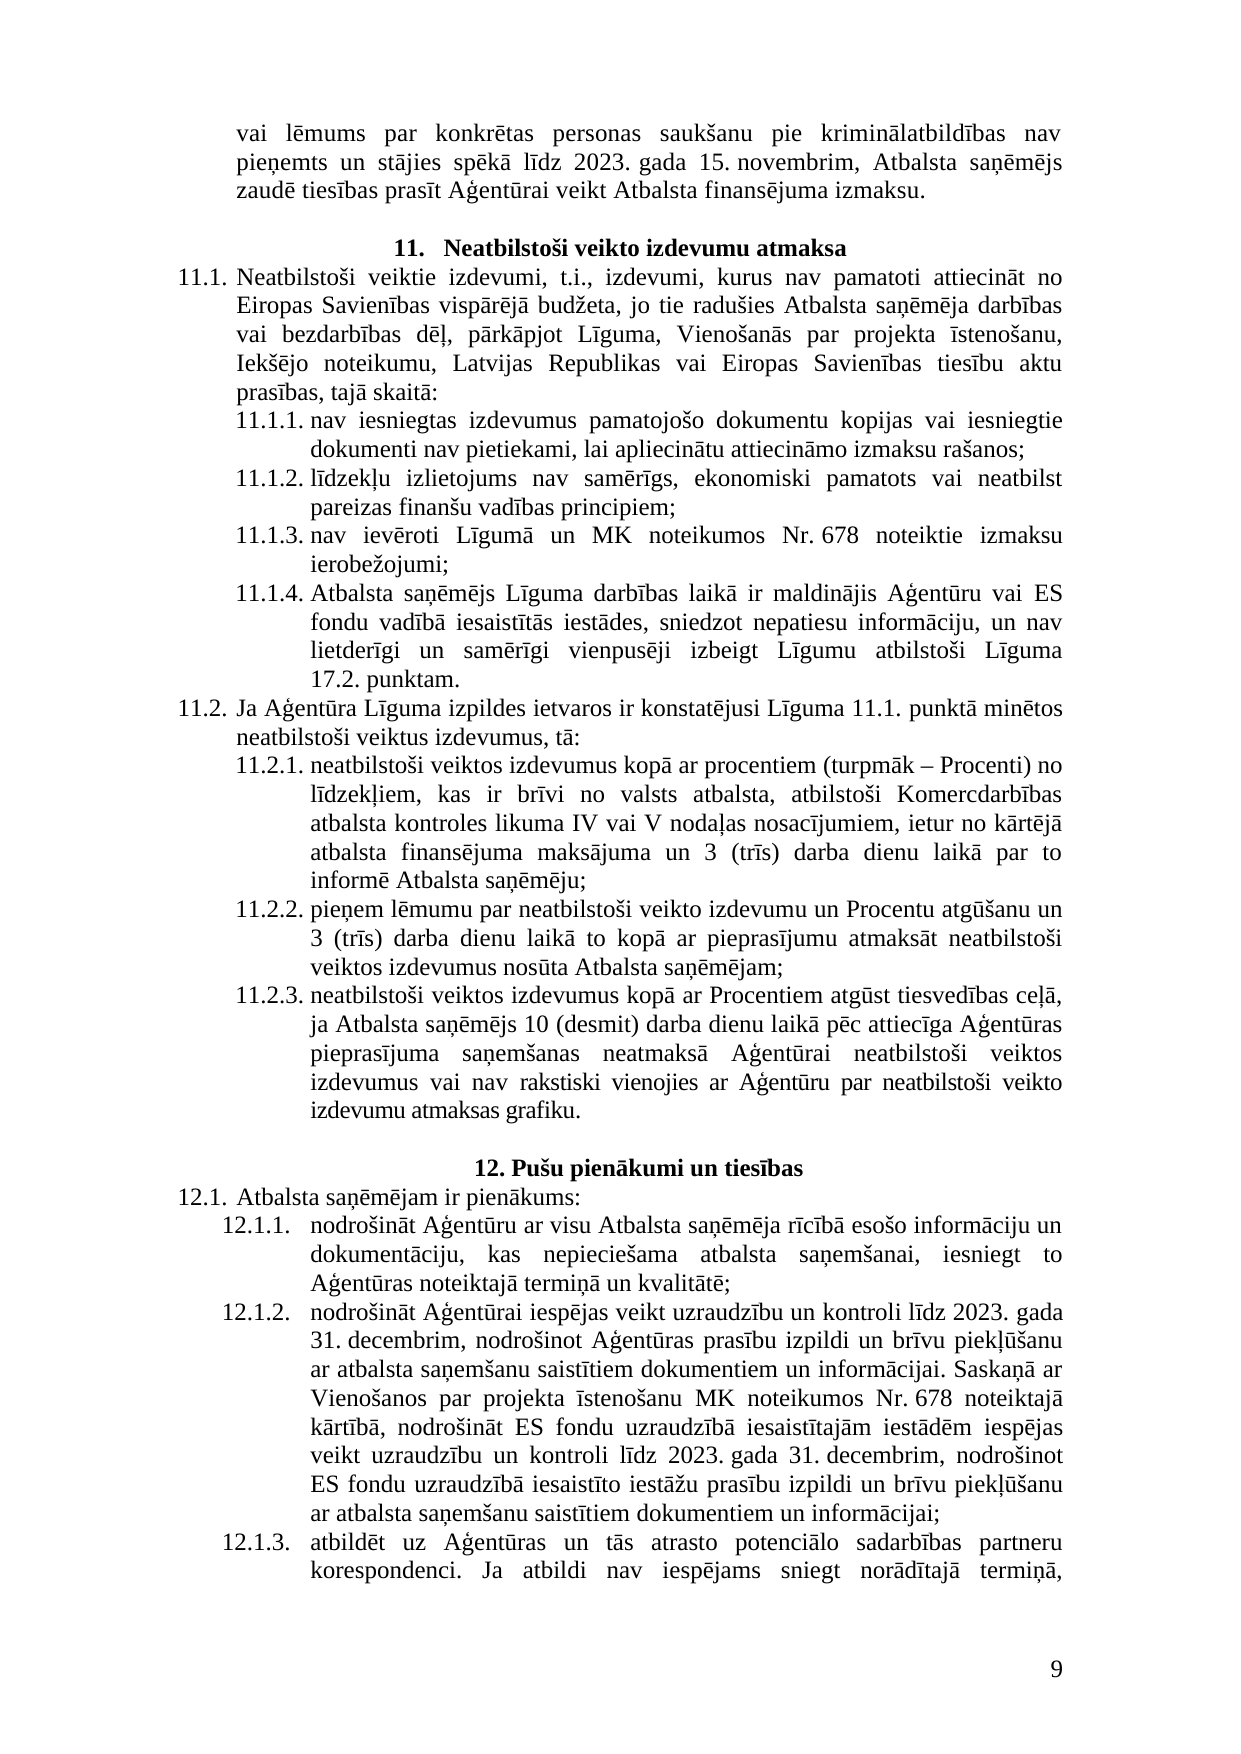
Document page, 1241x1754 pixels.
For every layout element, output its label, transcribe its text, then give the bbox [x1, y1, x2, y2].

list nav ievēroti Līgumā un MK noteikumos Nr. 678 noteiktie izmaksu ierobežojumi; [235, 521, 1063, 578]
list Pušu pienākumi un tiesības [214, 1153, 1063, 1182]
list nav iesniegtas izdevumus pamatojošo dokumentu kopijas vai iesniegtie dokumenti nav pietiekami, lai apliecinātu attiecināmo izmaksu rašanos; [235, 406, 1063, 463]
list Ja Aģentūra Līguma izpildes ietvaros ir konstatējusi Līguma 11.1. punktā minētos neatbilstoši veiktus izdevumus, tā: [177, 693, 1063, 751]
list nodrošināt Aģentūrai iespējas veikt uzraudzību un kontroli līdz 2023. gada 31. decembrim, nodrošinot Aģentūras prasību izpildi un brīvu piekļūšanu ar atbalsta saņemšanu saistītiem dokumentiem un informācijai. Saskaņā ar Vienošanos par projekta īstenošanu MK noteikumos Nr. 678 noteiktajā kārtībā, nodrošināt ES fondu uzraudzībā iesaistītajām iestādēm iespējas veikt uzraudzību un kontroli līdz 2023. gada 31. decembrim, nodrošinot ES fondu uzraudzībā iesaistīto iestāžu prasību izpildi un brīvu piekļūšanu ar atbalsta saņemšanu saistītiem dokumentiem un informācijai; [222, 1297, 1063, 1527]
list Neatbilstoši veikto izdevumu atmaksa [177, 233, 1063, 262]
list līdzekļu izlietojums nav samērīgs, ekonomiski pamatots vai neatbilst pareizas finanšu vadības principiem; [235, 463, 1063, 521]
list Atbalsta saņēmējs Līguma darbības laikā ir maldinājis Aģentūru vai ES fondu vadībā iesaistītās iestādes, sniedzot nepatiesu informāciju, un nav lietderīgi un samērīgi vienpusēji izbeigt Līgumu atbilstoši Līguma 17.2. punktam. [235, 578, 1063, 693]
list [177, 118, 1063, 204]
list Neatbilstoši veiktie izdevumi, t.i., izdevumi, kurus nav pamatoti attiecināt no Eiropas Savienības vispārējā budžeta, jo tie radušies Atbalsta saņēmēja darbības vai bezdarbības dēļ, pārkāpjot Līguma, Vienošanās par projekta īstenošanu, Iekšējo noteikumu, Latvijas Republikas vai Eiropas Savienības tiesību aktu prasības, tajā skaitā: [177, 262, 1063, 406]
list Atbalsta saņēmējam ir pienākums: [177, 1182, 1063, 1211]
list pieņem lēmumu par neatbilstoši veikto izdevumu un Procentu atgūšanu un 3 (trīs) darba dienu laikā to kopā ar pieprasījumu atmaksāt neatbilstoši veiktos izdevumus nosūta Atbalsta saņēmējam; [235, 894, 1063, 981]
list neatbilstoši veiktos izdevumus kopā ar Procentiem atgūst tiesvedības ceļā, ja Atbalsta saņēmējs 10 (desmit) darba dienu laikā pēc attiecīga Aģentūras pieprasījuma saņemšanas neatmaksā Aģentūrai neatbilstoši veiktos izdevumus vai nav rakstiski vienojies ar Aģentūru par neatbilstoši veikto izdevumu atmaksas grafiku. [235, 981, 1063, 1124]
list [222, 1527, 1063, 1584]
list nodrošināt Aģentūru ar visu Atbalsta saņēmēja rīcībā esošo informāciju un dokumentāciju, kas nepieciešama atbalsta saņemšanai, iesniegt to Aģentūras noteiktajā termiņā un kvalitātē; [222, 1211, 1063, 1297]
list neatbilstoši veiktos izdevumus kopā ar procentiem (turpmāk – Procenti) no līdzekļiem, kas ir brīvi no valsts atbalsta, atbilstoši Komercdarbības atbalsta kontroles likuma IV vai V nodaļas nosacījumiem, ietur no kārtējā atbalsta finansējuma maksājuma un 3 (trīs) darba dienu laikā par to informē Atbalsta saņēmēju; [235, 751, 1063, 894]
